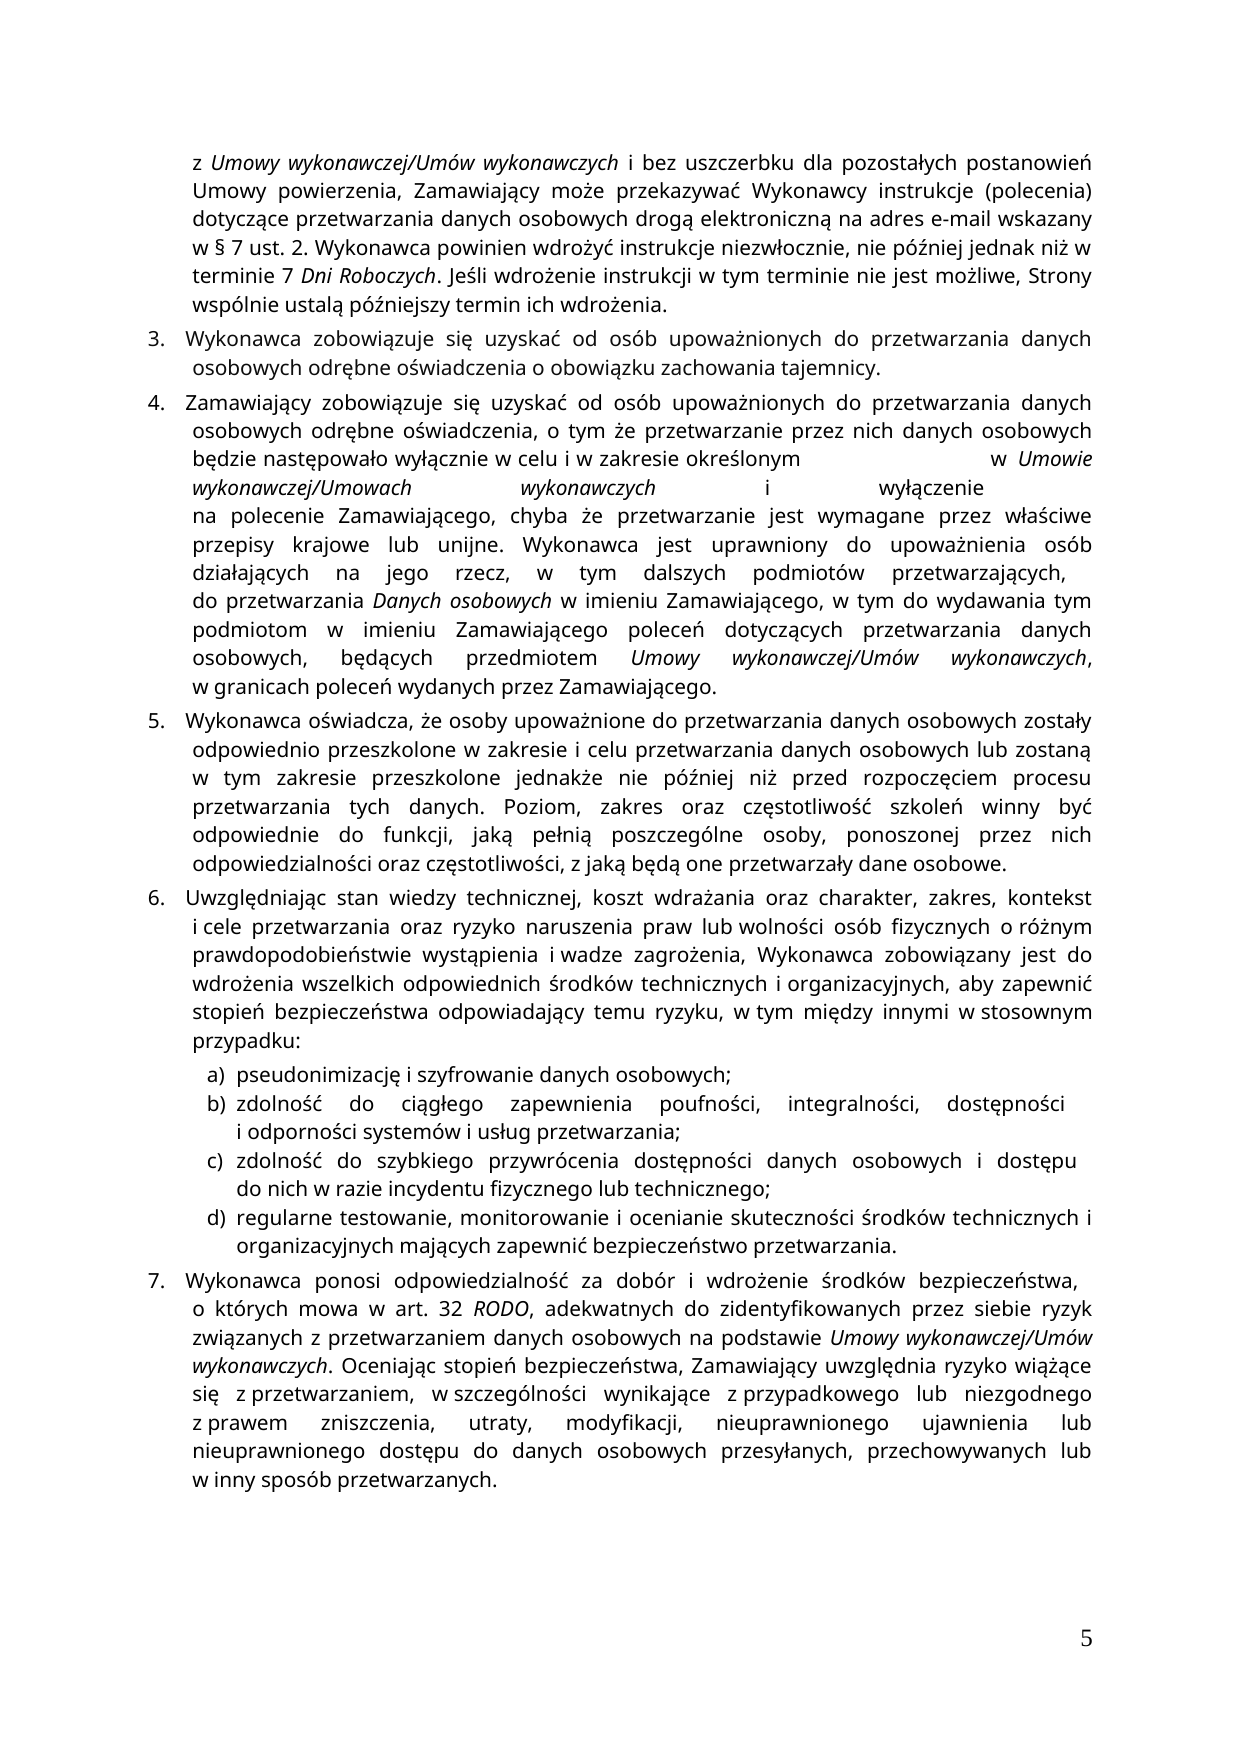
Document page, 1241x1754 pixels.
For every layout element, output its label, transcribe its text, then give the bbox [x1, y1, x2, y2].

list Wykonawca zobowiązuje się uzyskać od osób upoważnionych do przetwarzania danych osobowych odrębne oświadczenia o obowiązku zachowania tajemnicy. [148, 324, 1093, 381]
list Wykonawca oświadcza, że osoby upoważnione do przetwarzania danych osobowych zostały odpowiednio przeszkolone w zakresie i celu przetwarzania danych osobowych lub zostaną w tym zakresie przeszkolone jednakże nie później niż przed rozpoczęciem procesu przetwarzania tych danych. Poziom, zakres oraz częstotliwość szkoleń winny być odpowiednie do funkcji, jaką pełnią poszczególne osoby, ponoszonej przez nich odpowiedzialności oraz częstotliwości, z jaką będą one przetwarzały dane osobowe. [148, 707, 1093, 877]
list Wykonawca ponosi odpowiedzialność za dobór i wdrożenie środków bezpieczeństwa, o których mowa w art. 32 RODO, adekwatnych do zidentyfikowanych przez siebie ryzyk związanych z przetwarzaniem danych osobowych na podstawie Umowy wykonawczej/Umów wykonawczych. Oceniając stopień bezpieczeństwa, Zamawiający uwzględnia ryzyko wiążące się z przetwarzaniem, w szczególności wynikające z przypadkowego lub niezgodnego z prawem zniszczenia, utraty, modyfikacji, nieuprawnionego ujawnienia lub nieuprawnionego dostępu do danych osobowych przesyłanych, przechowywanych lub w inny sposób przetwarzanych. [148, 1266, 1093, 1493]
list zdolność do szybkiego przywrócenia dostępności danych osobowych i dostępu do nich w razie incydentu fizycznego lub technicznego; [207, 1146, 1093, 1203]
list Uwzględniając stan wiedzy technicznej, koszt wdrażania oraz charakter, zakres, kontekst i cele przetwarzania oraz ryzyko naruszenia praw lub wolności osób fizycznych o różnym prawdopodobieństwie wystąpienia i wadze zagrożenia, Wykonawca zobowiązany jest do wdrożenia wszelkich odpowiednich środków technicznych i organizacyjnych, aby zapewnić stopień bezpieczeństwa odpowiadający temu ryzyku, w tym między innymi w stosownym przypadku: [148, 883, 1093, 1054]
list regularne testowanie, monitorowanie i ocenianie skuteczności środków technicznych i organizacyjnych mających zapewnić bezpieczeństwo przetwarzania. [207, 1203, 1093, 1259]
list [148, 148, 1093, 318]
list zdolność do ciągłego zapewnienia poufności, integralności, dostępności i odporności systemów i usług przetwarzania; [207, 1089, 1093, 1146]
list pseudonimizację i szyfrowanie danych osobowych; [207, 1060, 1093, 1089]
list Zamawiający zobowiązuje się uzyskać od osób upoważnionych do przetwarzania danych osobowych odrębne oświadczenia, o tym że przetwarzanie przez nich danych osobowych będzie następowało wyłącznie w celu i w zakresie określonym w Umowie wykonawczej/Umowach wykonawczych i wyłączenie na polecenie Zamawiającego, chyba że przetwarzanie jest wymagane przez właściwe przepisy krajowe lub unijne. Wykonawca jest uprawniony do upoważnienia osób działających na jego rzecz, w tym dalszych podmiotów przetwarzających, do przetwarzania Danych osobowych w imieniu Zamawiającego, w tym do wydawania tym podmiotom w imieniu Zamawiającego poleceń dotyczących przetwarzania danych osobowych, będących przedmiotem Umowy wykonawczej/Umów wykonawczych, w granicach poleceń wydanych przez Zamawiającego. [148, 388, 1093, 700]
